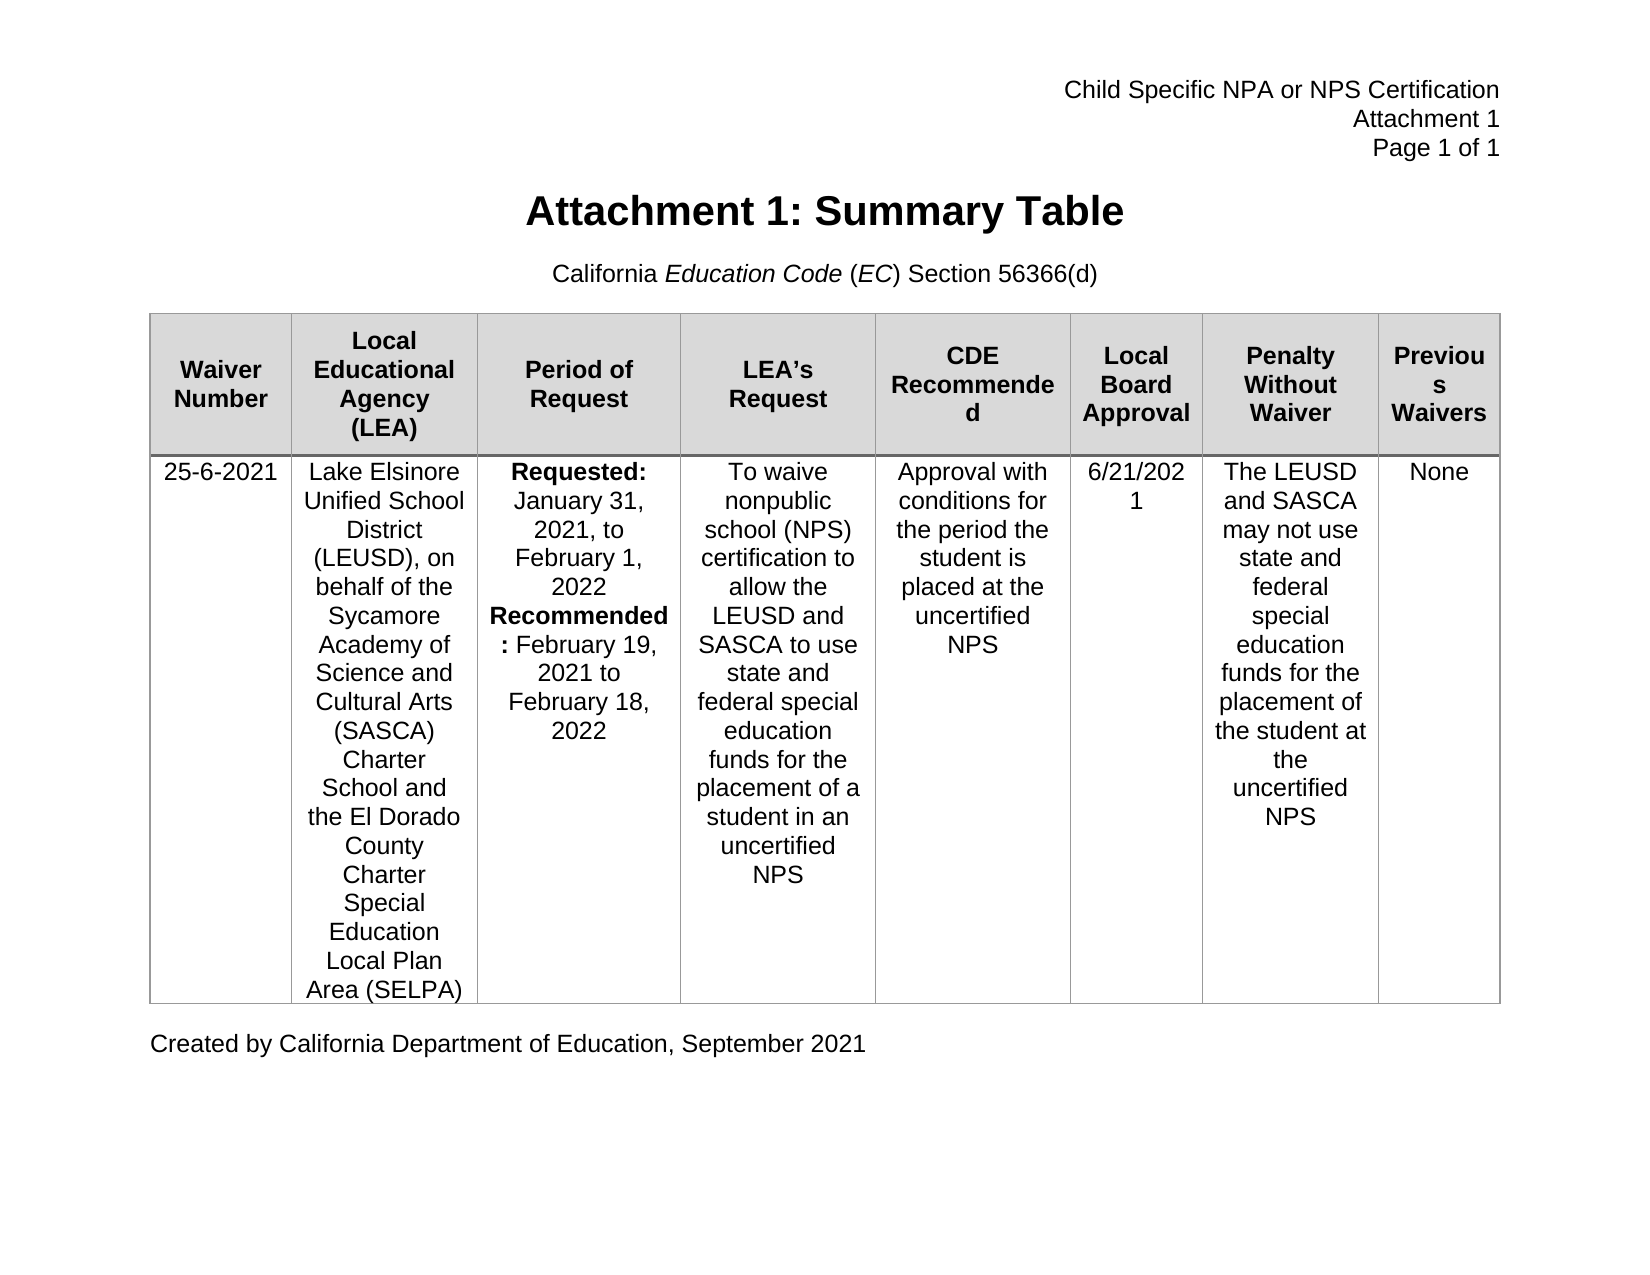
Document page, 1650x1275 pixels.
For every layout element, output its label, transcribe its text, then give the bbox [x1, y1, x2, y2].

text Created by California Department of Education, September 2021 [150, 1029, 1500, 1058]
table_header Local Board Approval [1071, 314, 1202, 454]
table_header LEA’s Request [681, 314, 875, 454]
table_header CDE Recommended [876, 314, 1070, 454]
table_cell 25-6-2021 [151, 457, 291, 1003]
text California Education Code (EC) Section 56366(d) [150, 259, 1500, 288]
table_cell Lake Elsinore Unified School District (LEUSD), on behalf of the Sycamore Academy of Science and Cultural Arts (SASCA) Charter School and the El Dorado County Charter Special Education Local Plan Area (SELPA) [292, 457, 477, 1003]
table_cell 6/21/2021 [1071, 457, 1202, 1003]
table_header Local Educational Agency (LEA) [292, 314, 477, 454]
table_header Period of Request [478, 314, 680, 454]
table_cell None [1379, 457, 1499, 1003]
table_header Previous Waivers [1379, 314, 1499, 454]
table_cell Approval with conditions for the period the student is placed at the uncertified NPS [876, 457, 1070, 1003]
table_cell To waive nonpublic school (NPS) certification to allow the LEUSD and SASCA to use state and federal special education funds for the placement of a student in an uncertified NPS [681, 457, 875, 1003]
table_cell Requested: January 31, 2021, to February 1, 2022 Recommended: February 19, 2021 to February 18, 2022 [478, 457, 680, 1003]
table_header Waiver Number [151, 314, 291, 454]
table_header Penalty Without Waiver [1203, 314, 1378, 454]
table_cell The LEUSD and SASCA may not use state and federal special education funds for the placement of the student at the uncertified NPS [1203, 457, 1378, 1003]
subtitle Attachment 1: Summary Table [150, 186, 1500, 234]
